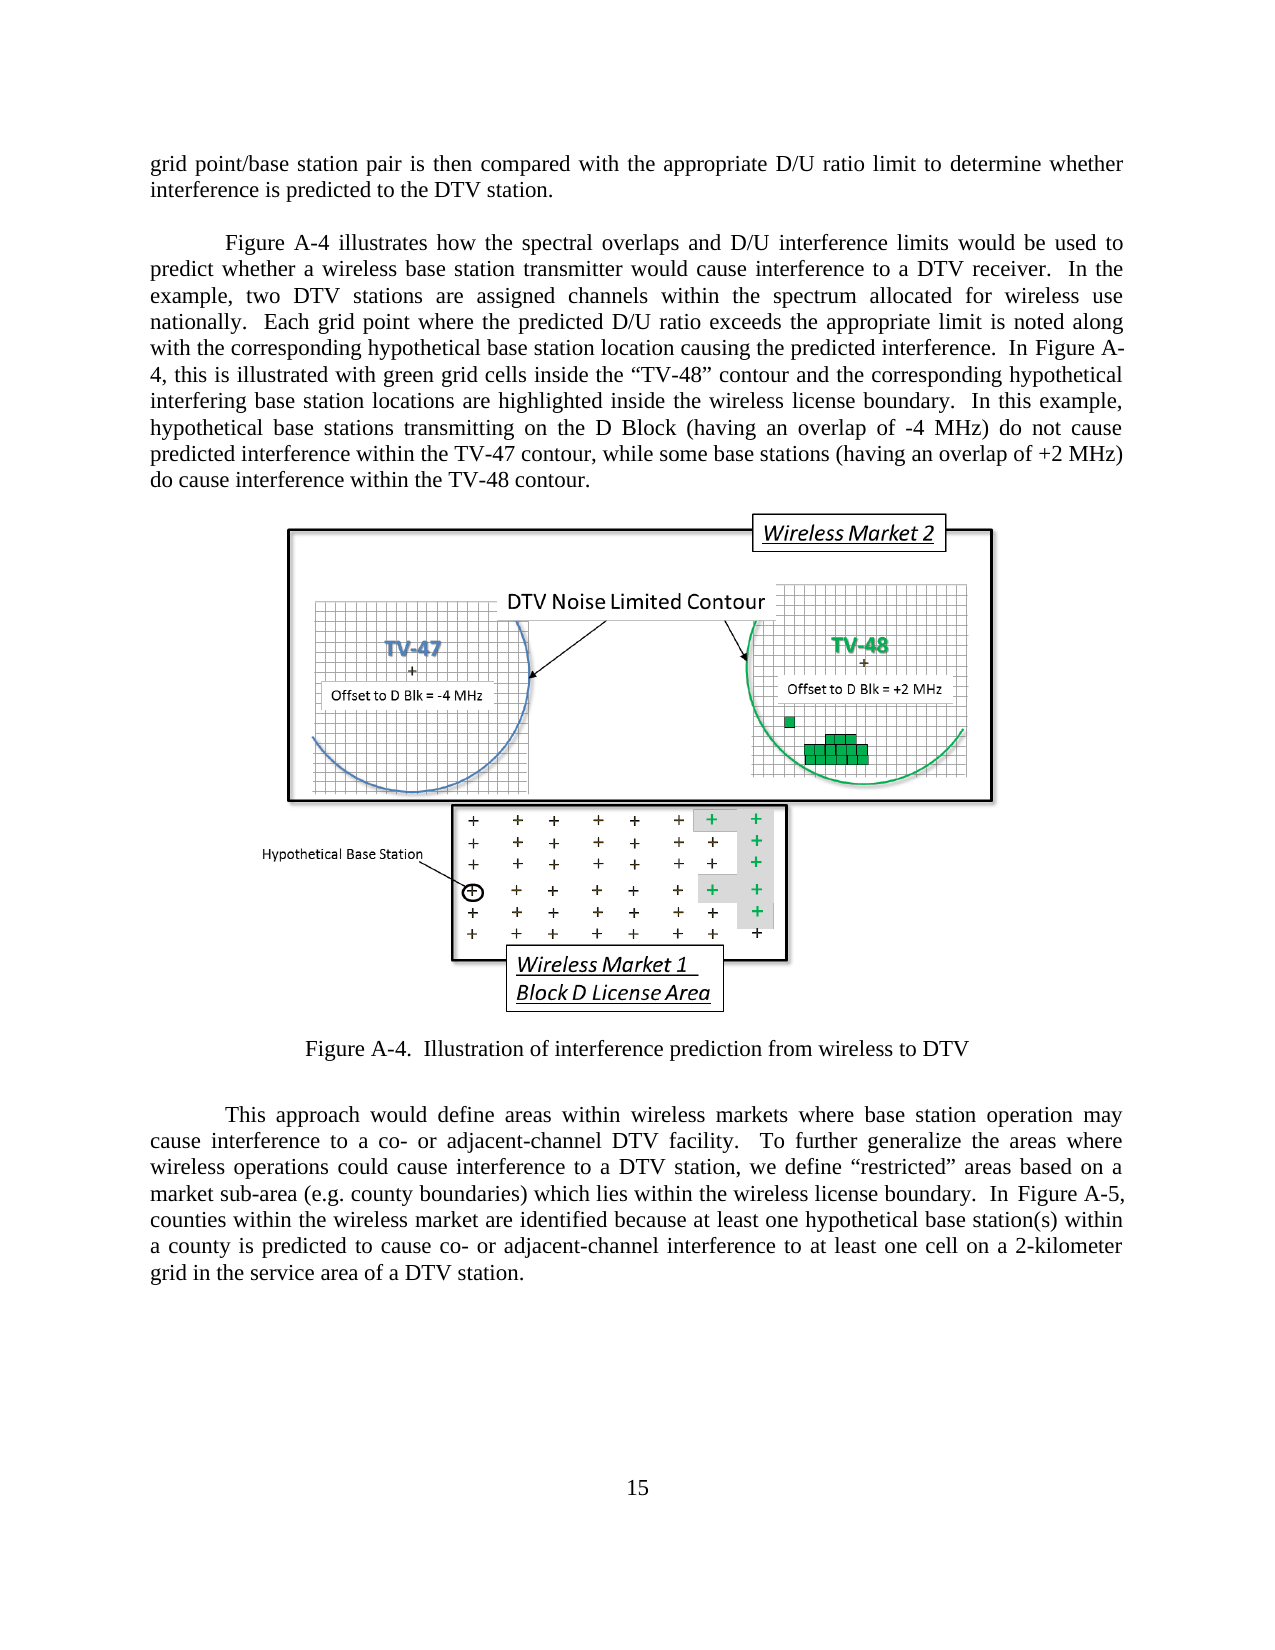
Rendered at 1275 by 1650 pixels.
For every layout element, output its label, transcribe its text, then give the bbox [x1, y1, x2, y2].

picture [247, 492, 1028, 1023]
text Figure A-4 illustrates how the spectral overlaps and D/U interference limits would be used to predict whether a wireless base station transmitter would cause interference to a DTV receiver. In the example, two DTV stations are assigned channels within the spectrum allocated for wireless use nationally. Each grid point where the predicted D/U ratio exceeds the appropriate limit is noted along with the corresponding hypothetical base station location causing the predicted interference. In Figure A-4, this is illustrated with green grid cells inside the “TV-48” contour and the corresponding hypothetical interfering base station locations are highlighted inside the wireless license boundary. In this example, hypothetical base stations transmitting on the D Block (having an overlap of -4 MHz) do not cause predicted interference within the TV-47 contour, while some base stations (having an overlap of +2 MHz) do cause interference within the TV-48 contour. [150, 229, 1125, 493]
text Figure A-4. Illustration of interference prediction from wireless to DTV [150, 1036, 1125, 1062]
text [150, 150, 1125, 203]
text This approach would define areas within wireless markets where base station operation may cause interference to a co- or adjacent-channel DTV facility. To further generalize the areas where wireless operations could cause interference to a DTV station, we define “restricted” areas based on a market sub-area (e.g. county boundaries) which lies within the wireless license boundary. In Figure A-5, counties within the wireless market are identified because at least one hypothetical base station(s) within a county is predicted to cause co- or adjacent-channel interference to at least one cell on a 2-kilometer grid in the service area of a DTV station. [150, 1101, 1125, 1285]
